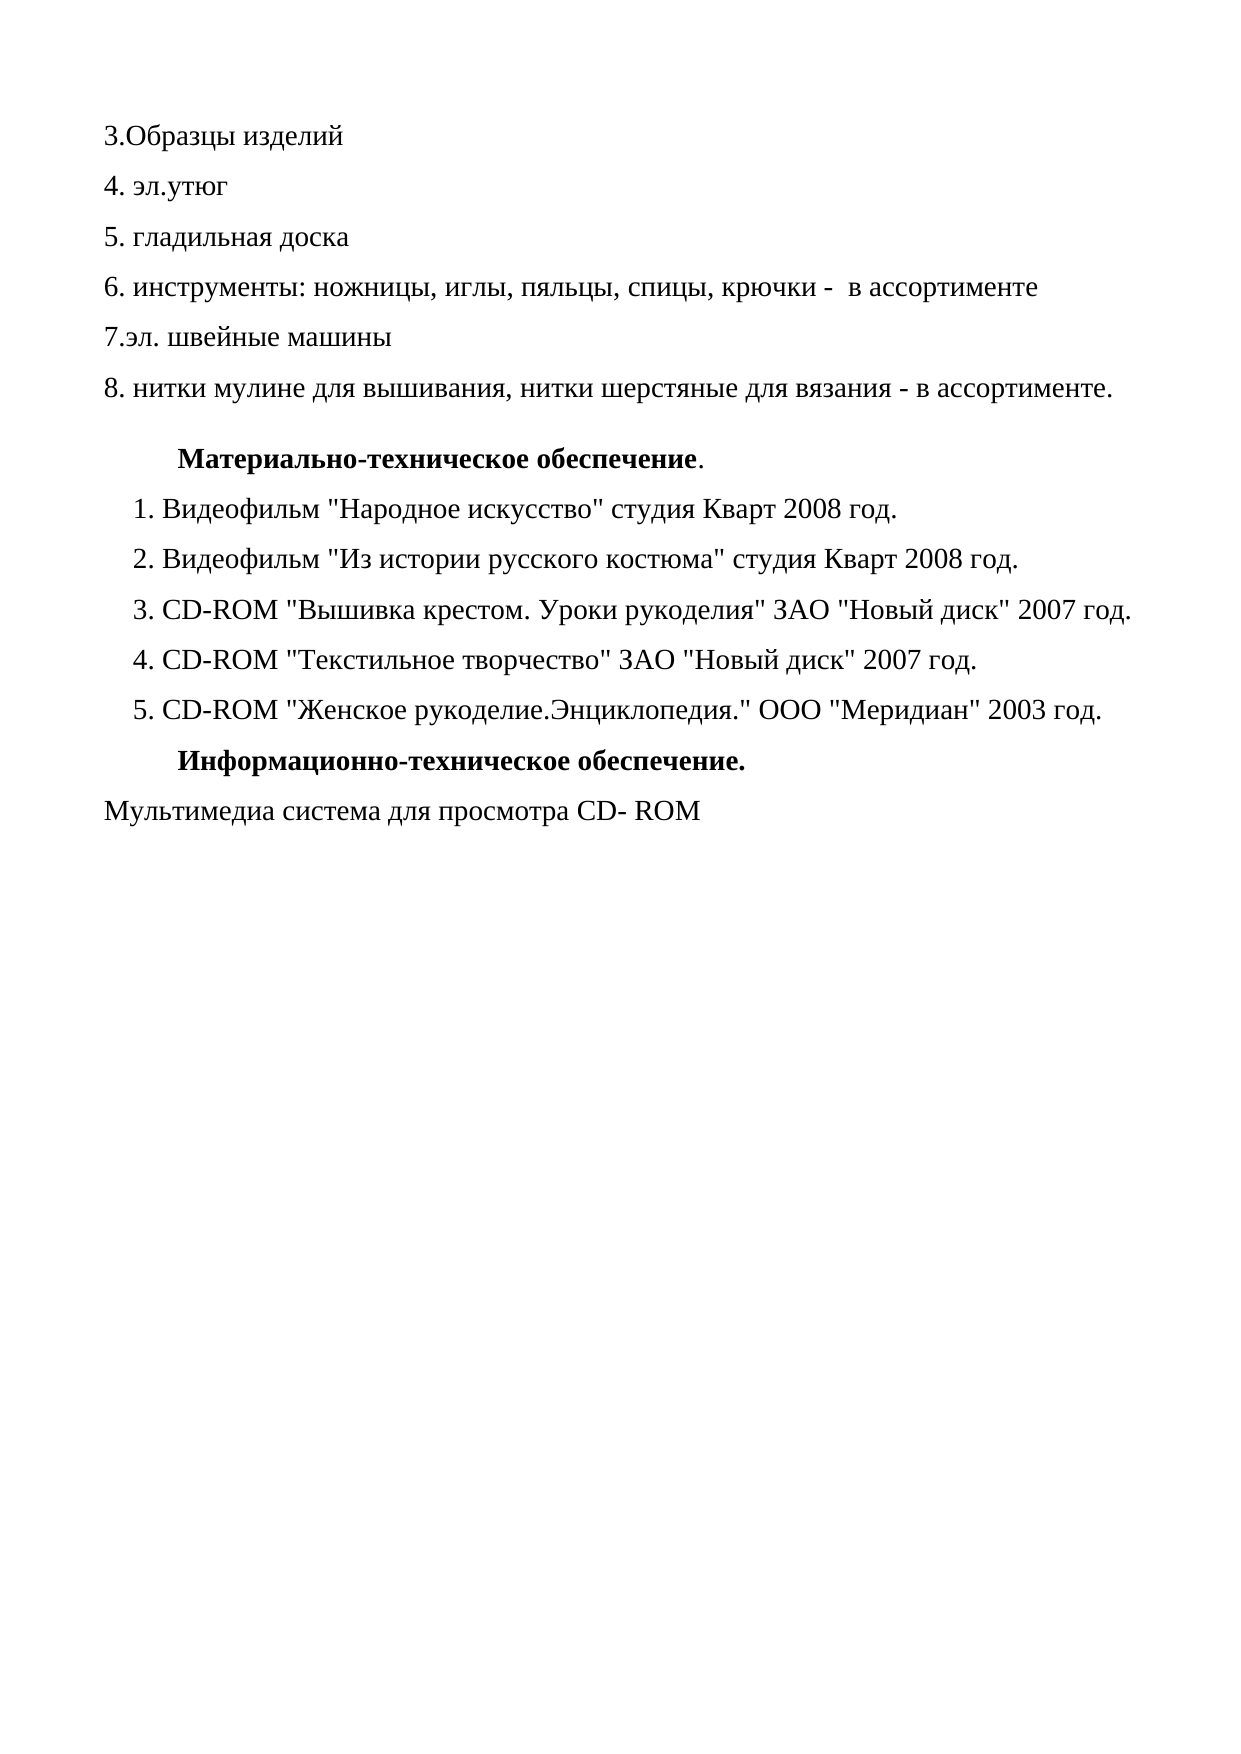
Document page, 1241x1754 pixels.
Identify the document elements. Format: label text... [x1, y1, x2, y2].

text 4. CD-ROM "Текстильное творчество" ЗАО "Новый диск" 2007 год. [103, 642, 1167, 676]
text 1. Видеофильм "Народное искусство" студия Кварт 2008 год. [103, 491, 1167, 525]
text 2. Видеофильм "Из истории русского костюма" студия Кварт 2008 год. [103, 541, 1167, 575]
list 6. инструменты: ножницы, иглы, пяльцы, спицы, крючки - в ассортименте [103, 269, 1167, 303]
text Материально-техническое обеспечение. [103, 441, 1167, 474]
list 4. эл.утюг [103, 168, 1167, 202]
text 3. CD-ROM "Вышивка крестом. Уроки рукоделия" ЗАО "Новый диск" 2007 год. [103, 592, 1167, 625]
text Мультимедиа система для просмотра CD- ROM [103, 793, 1167, 827]
list 8. нитки мулине для вышивания, нитки шерстяные для вязания - в ассортименте. [103, 370, 1167, 403]
list 5. гладильная доска [103, 219, 1167, 252]
text Информационно-техническое обеспечение. [103, 743, 1167, 776]
list 7.эл. швейные машины [103, 319, 1167, 353]
text 5. CD-ROM "Женское рукоделие.Энциклопедия." ООО "Меридиан" 2003 год. [103, 692, 1167, 726]
list 3.Образцы изделий [103, 118, 1167, 152]
